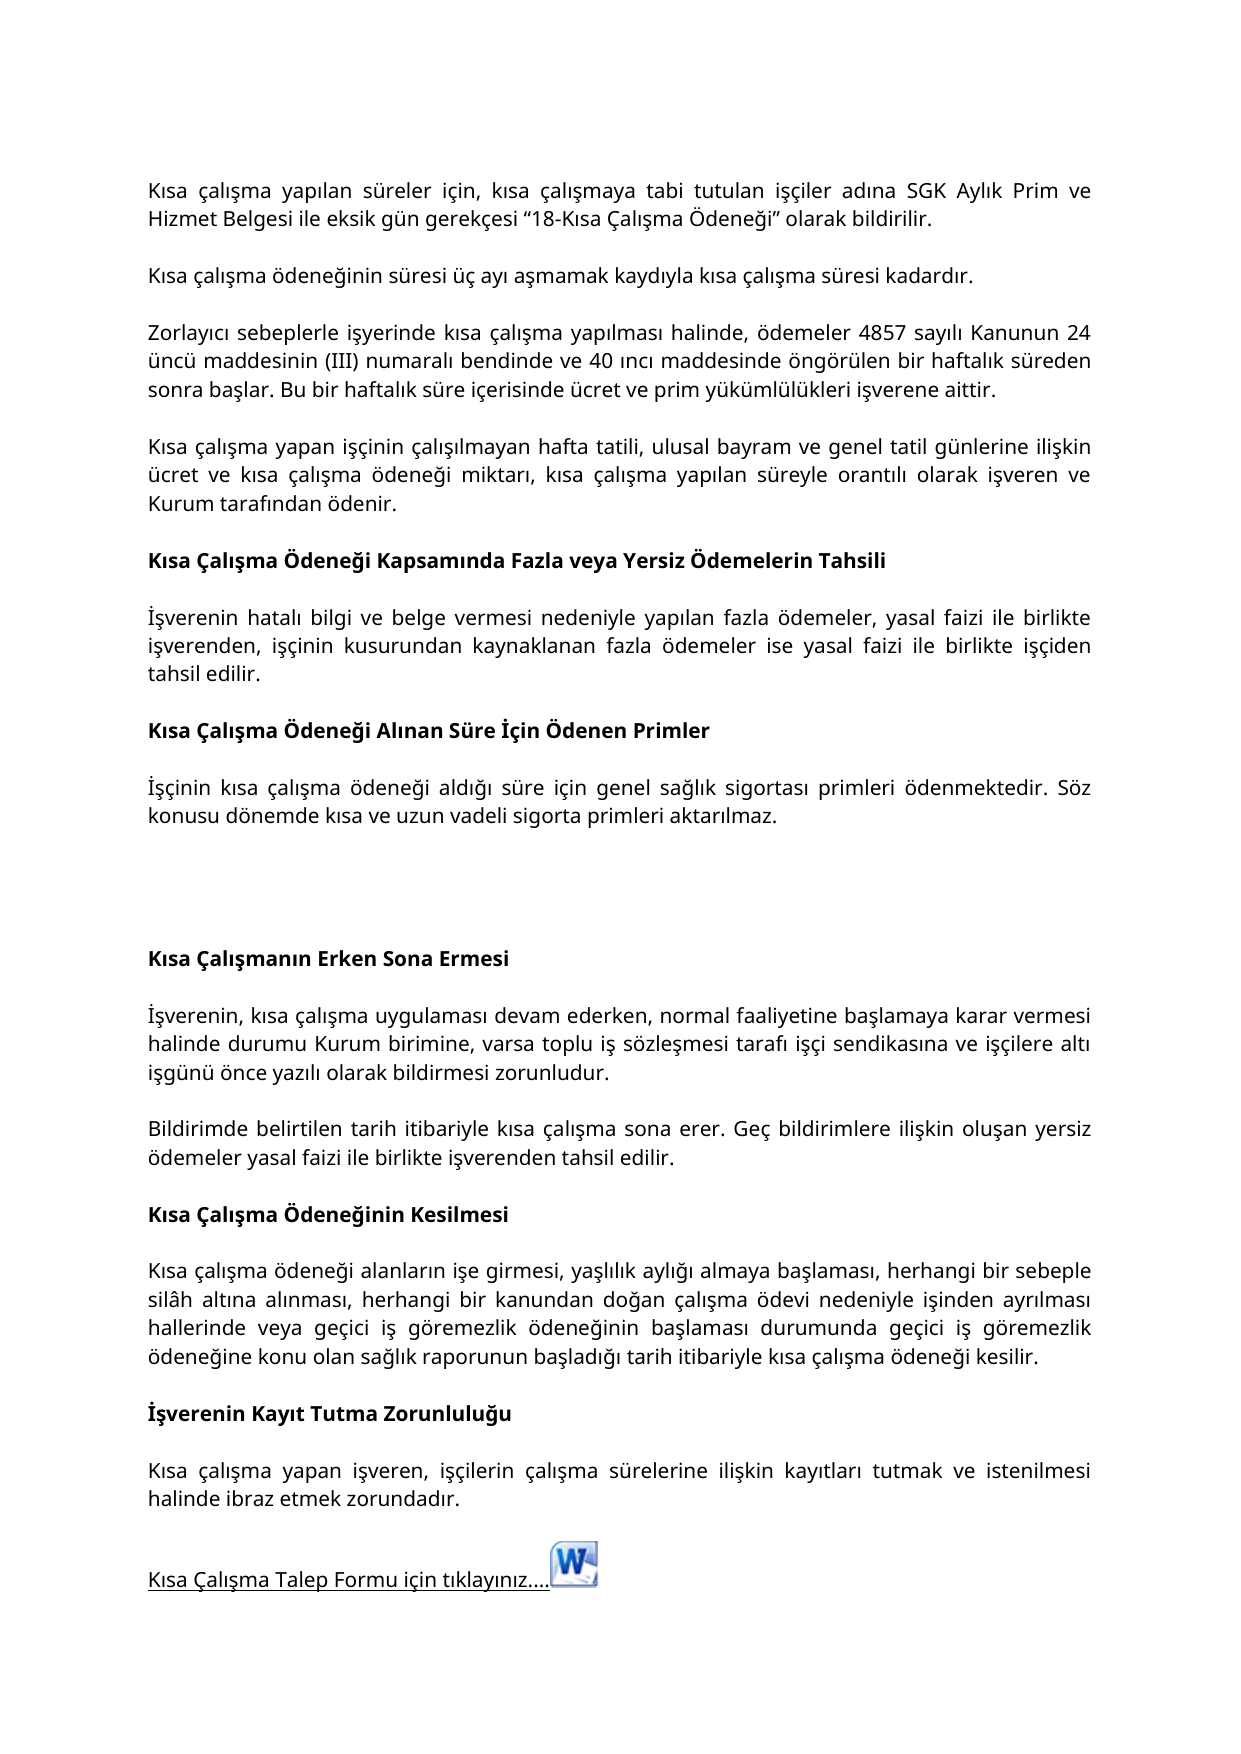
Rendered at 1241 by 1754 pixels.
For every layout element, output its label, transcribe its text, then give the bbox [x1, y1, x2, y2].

text Kısa Çalışma Talep Formu için tıklayınız.... [148, 1541, 1093, 1594]
text Bildirimde belirtilen tarih itibariyle kısa çalışma sona erer. Geç bildirimlere ilişkin oluşan yersiz ödemeler yasal faizi ile birlikte işverenden tahsil edilir. [148, 1086, 1093, 1171]
text Kısa çalışma ödeneği alanların işe girmesi, yaşlılık aylığı almaya başlaması, herhangi bir sebeple silâh altına alınması, herhangi bir kanundan doğan çalışma ödevi nedeniyle işinden ayrılması hallerinde veya geçici iş göremezlik ödeneğinin başlaması durumunda geçici iş göremezlik ödeneğine konu olan sağlık raporunun başladığı tarih itibariyle kısa çalışma ödeneği kesilir. [148, 1228, 1093, 1370]
text Kısa Çalışma Ödeneğinin Kesilmesi [148, 1171, 1093, 1228]
text İşverenin Kayıt Tutma Zorunluluğu [148, 1370, 1093, 1427]
text İşverenin hatalı bilgi ve belge vermesi nedeniyle yapılan fazla ödemeler, yasal faizi ile birlikte işverenden, işçinin kusurundan kaynaklanan fazla ödemeler ise yasal faizi ile birlikte işçiden tahsil edilir. [148, 603, 1093, 688]
text Kısa çalışma yapılan süreler için, kısa çalışmaya tabi tutulan işçiler adına SGK Aylık Prim ve Hizmet Belgesi ile eksik gün gerekçesi “18-Kısa Çalışma Ödeneği” olarak bildirilir. [148, 176, 1093, 233]
text Kısa Çalışma Ödeneği Alınan Süre İçin Ödenen Primler [148, 688, 1093, 745]
text Kısa çalışma yapan işçinin çalışılmayan hafta tatili, ulusal bayram ve genel tatil günlerine ilişkin ücret ve kısa çalışma ödeneği miktarı, kısa çalışma yapılan süreyle orantılı olarak işveren ve Kurum tarafından ödenir. [148, 432, 1093, 517]
text İşçinin kısa çalışma ödeneği aldığı süre için genel sağlık sigortası primleri ödenmektedir. Söz konusu dönemde kısa ve uzun vadeli sigorta primleri aktarılmaz. [148, 745, 1093, 830]
text Kısa çalışma yapan işveren, işçilerin çalışma sürelerine ilişkin kayıtları tutmak ve istenilmesi halinde ibraz etmek zorundadır. [148, 1456, 1093, 1513]
text Zorlayıcı sebeplerle işyerinde kısa çalışma yapılması halinde, ödemeler 4857 sayılı Kanunun 24 üncü maddesinin (III) numaralı bendinde ve 40 ıncı maddesinde öngörülen bir haftalık süreden sonra başlar. Bu bir haftalık süre içerisinde ücret ve prim yükümlülükleri işverene aittir. [148, 318, 1093, 403]
text Kısa çalışma ödeneğinin süresi üç ayı aşmamak kaydıyla kısa çalışma süresi kadardır. [148, 261, 1093, 290]
text İşverenin, kısa çalışma uygulaması devam ederken, normal faaliyetine başlamaya karar vermesi halinde durumu Kurum birimine, varsa toplu iş sözleşmesi tarafı işçi sendikasına ve işçilere altı işgünü önce yazılı olarak bildirmesi zorunludur. [148, 972, 1093, 1086]
text Kısa Çalışmanın Erken Sona Ermesi [148, 915, 1093, 972]
text Kısa Çalışma Ödeneği Kapsamında Fazla veya Yersiz Ödemelerin Tahsili [148, 546, 1093, 574]
picture [550, 1541, 600, 1588]
